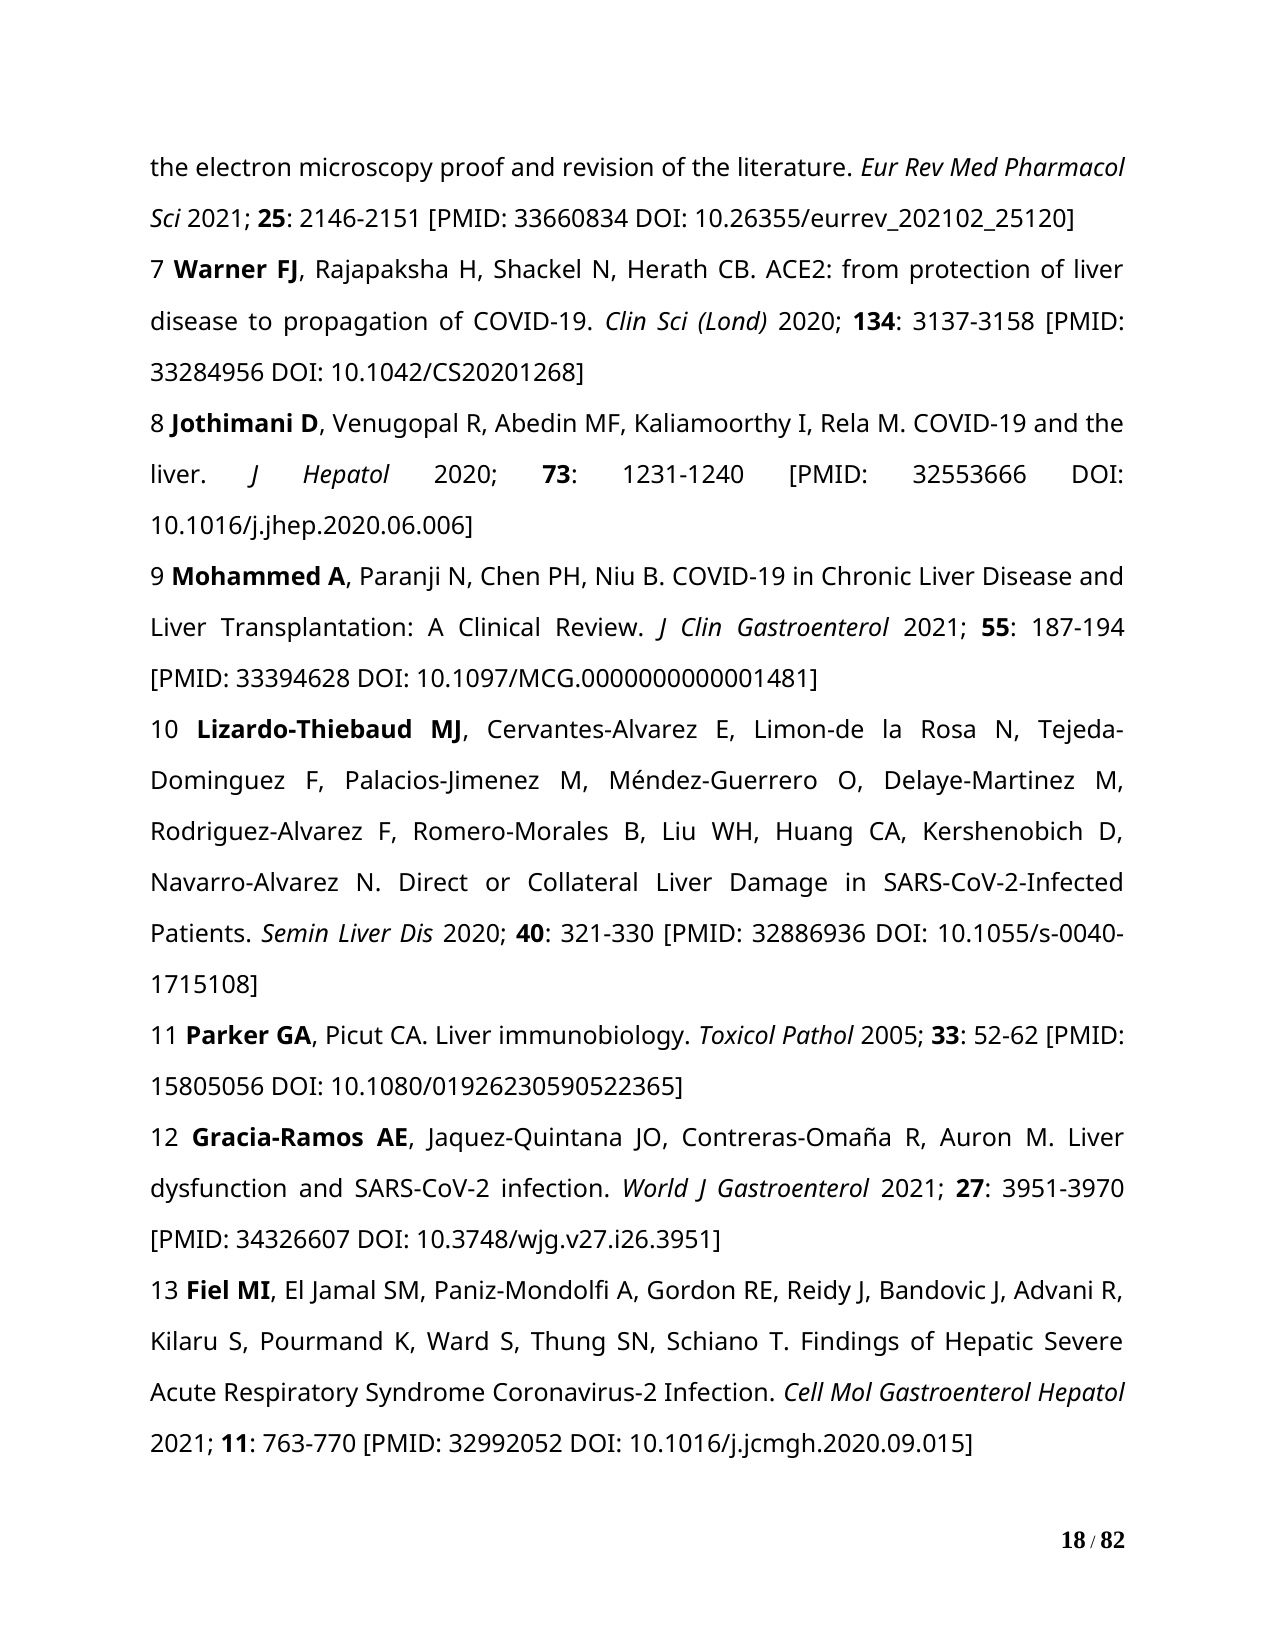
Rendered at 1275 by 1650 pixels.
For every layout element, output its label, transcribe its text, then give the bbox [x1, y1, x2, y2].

text 13 Fiel MI, El Jamal SM, Paniz-Mondolfi A, Gordon RE, Reidy J, Bandovic J, Advani R, Kilaru S, Pourmand K, Ward S, Thung SN, Schiano T. Findings of Hepatic Severe Acute Respiratory Syndrome Coronavirus-2 Infection. Cell Mol Gastroenterol Hepatol 2021; 11: 763-770 [PMID: 32992052 DOI: 10.1016/j.jcmgh.2020.09.015] [150, 1273, 1125, 1460]
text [150, 150, 1125, 235]
text 7 Warner FJ, Rajapaksha H, Shackel N, Herath CB. ACE2: from protection of liver disease to propagation of COVID-19. Clin Sci (Lond) 2020; 134: 3137-3158 [PMID: 33284956 DOI: 10.1042/CS20201268] [150, 252, 1125, 388]
text 12 Gracia-Ramos AE, Jaquez-Quintana JO, Contreras-Omaña R, Auron M. Liver dysfunction and SARS-CoV-2 infection. World J Gastroenterol 2021; 27: 3951-3970 [PMID: 34326607 DOI: 10.3748/wjg.v27.i26.3951] [150, 1120, 1125, 1256]
text 11 Parker GA, Picut CA. Liver immunobiology. Toxicol Pathol 2005; 33: 52-62 [PMID: 15805056 DOI: 10.1080/01926230590522365] [150, 1018, 1125, 1103]
text 9 Mohammed A, Paranji N, Chen PH, Niu B. COVID-19 in Chronic Liver Disease and Liver Transplantation: A Clinical Review. J Clin Gastroenterol 2021; 55: 187-194 [PMID: 33394628 DOI: 10.1097/MCG.0000000000001481] [150, 558, 1125, 694]
text 10 Lizardo-Thiebaud MJ, Cervantes-Alvarez E, Limon-de la Rosa N, Tejeda-Dominguez F, Palacios-Jimenez M, Méndez-Guerrero O, Delaye-Martinez M, Rodriguez-Alvarez F, Romero-Morales B, Liu WH, Huang CA, Kershenobich D, Navarro-Alvarez N. Direct or Collateral Liver Damage in SARS-CoV-2-Infected Patients. Semin Liver Dis 2020; 40: 321-330 [PMID: 32886936 DOI: 10.1055/s-0040-1715108] [150, 711, 1125, 1001]
text 8 Jothimani D, Venugopal R, Abedin MF, Kaliamoorthy I, Rela M. COVID-19 and the liver. J Hepatol 2020; 73: 1231-1240 [PMID: 32553666 DOI: 10.1016/j.jhep.2020.06.006] [150, 405, 1125, 541]
